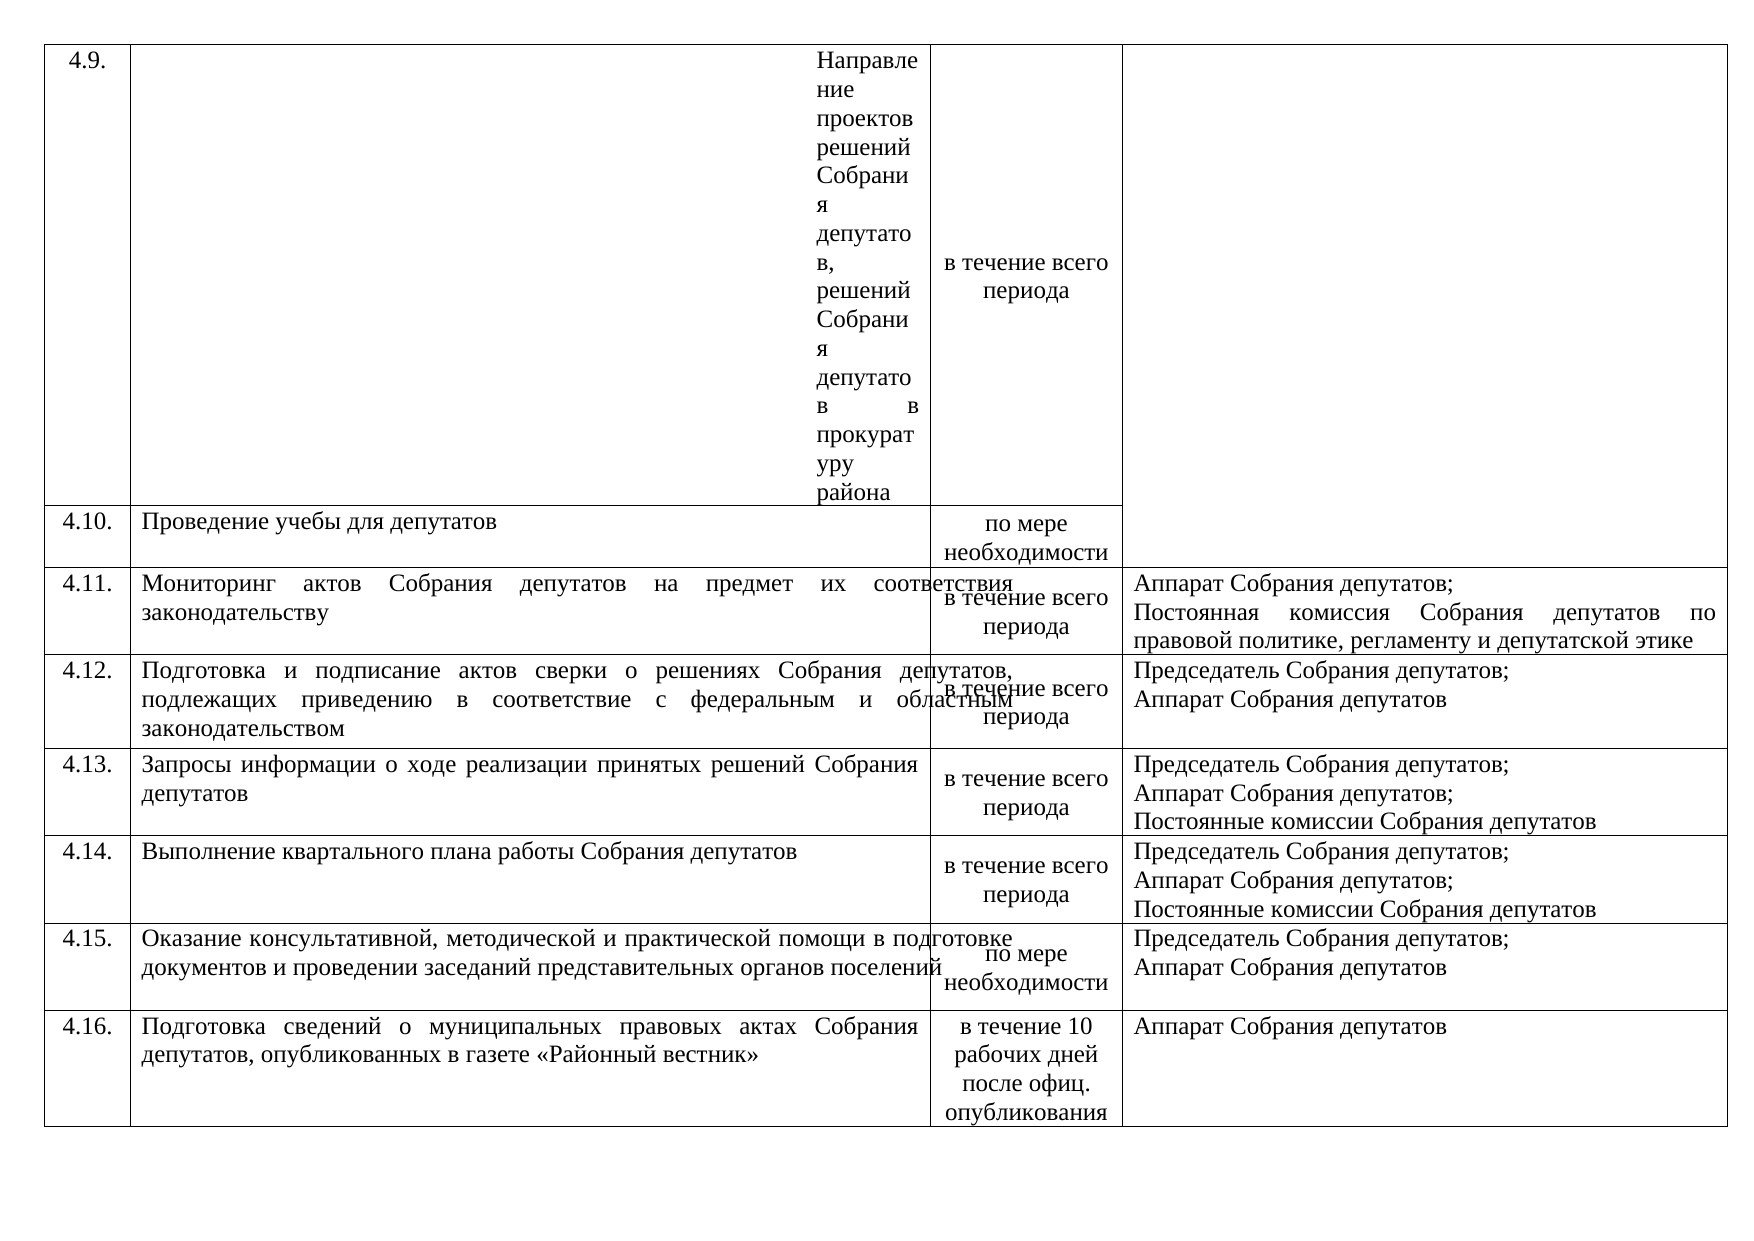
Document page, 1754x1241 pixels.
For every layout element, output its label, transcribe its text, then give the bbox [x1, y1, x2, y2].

table_cell 4.9. [45, 45, 130, 505]
table_cell Аппарат Собрания депутатов [1123, 1011, 1727, 1126]
table_cell Председатель Собрания депутатов; Аппарат Собрания депутатов; Постоянные комиссии Собрания депутатов [1123, 749, 1727, 835]
table_cell 4.16. [45, 1011, 130, 1126]
table_cell в течение всего периода [931, 836, 1122, 922]
table_cell 4.15. [45, 924, 130, 1010]
table_cell в течение всего периода [931, 749, 1122, 835]
table_cell в течение всего периода [931, 655, 1122, 748]
table_cell Мониторинг актов Собрания депутатов на предмет их соответствия законодательству [131, 568, 930, 654]
table_cell Проведение учебы для депутатов [131, 506, 930, 567]
table_cell 4.10. [45, 506, 130, 567]
table_cell Запросы информации о ходе реализации принятых решений Собрания депутатов [131, 749, 930, 835]
table_cell Оказание консультативной, методической и практической помощи в подготовке документов и проведении заседаний представительных органов поселений [131, 924, 930, 1010]
table_cell Выполнение квартального плана работы Собрания депутатов [131, 836, 930, 922]
table_cell Председатель Собрания депутатов; Аппарат Собрания депутатов; Постоянные комиссии Собрания депутатов [1123, 836, 1727, 922]
table_cell в течение всего периода [931, 568, 1122, 654]
table_cell 4.12. [45, 655, 130, 748]
table_cell Направление проектов решений Собрания депутатов, решений Собрания депутатов в прокуратуру района [131, 45, 930, 505]
table_cell Подготовка сведений о муниципальных правовых актах Собрания депутатов, опубликованных в газете «Районный вестник» [131, 1011, 930, 1126]
table_cell в течение всего периода [931, 45, 1122, 505]
table_cell в течение 10 рабочих дней после офиц. опубликования [931, 1011, 1122, 1126]
table_cell Подготовка и подписание актов сверки о решениях Собрания депутатов, подлежащих приведению в соответствие с федеральным и областным законодательством [131, 655, 930, 748]
table_cell 4.13. [45, 749, 130, 835]
table_cell 4.11. [45, 568, 130, 654]
table_cell Аппарат Собрания депутатов; Постоянная комиссия Собрания депутатов по правовой политике, регламенту и депутатской этике [1123, 568, 1727, 654]
table_cell Председатель Собрания депутатов; Аппарат Собрания депутатов [1123, 655, 1727, 748]
table_cell по мере необходимости [931, 506, 1122, 567]
table_cell 4.14. [45, 836, 130, 922]
table_cell Председатель Собрания депутатов; Аппарат Собрания депутатов [1123, 924, 1727, 1010]
table_cell по мере необходимости [931, 924, 1122, 1010]
